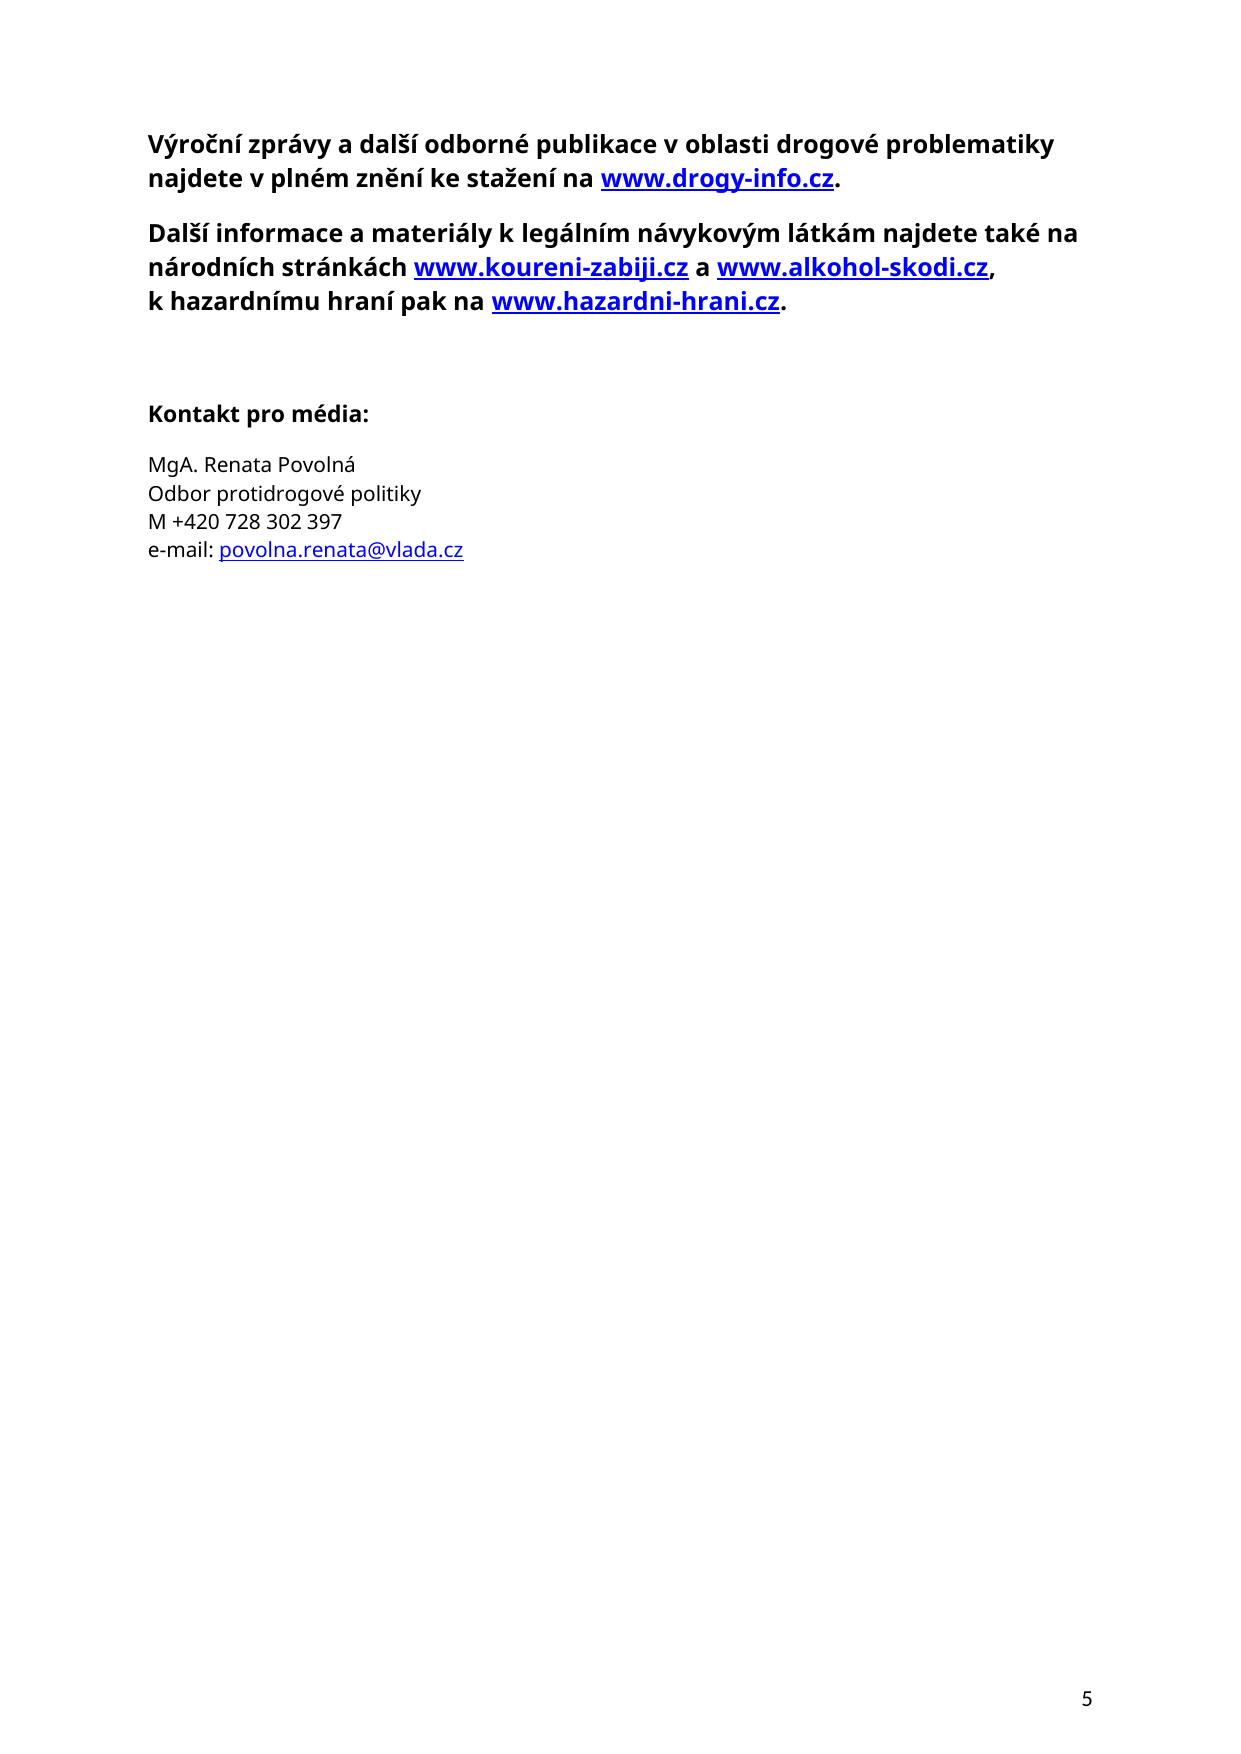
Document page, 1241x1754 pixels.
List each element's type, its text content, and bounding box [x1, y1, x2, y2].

text Další informace a materiály k legálním návykovým látkám najdete také na národních stránkách www.koureni-zabiji.cz a www.alkohol-skodi.cz, k hazardnímu hraní pak na www.hazardni-hrani.cz. [148, 215, 1093, 318]
text Výroční zprávy a další odborné publikace v oblasti drogové problematiky najdete v plném znění ke stažení na www.drogy-info.cz. [148, 126, 1093, 194]
text Kontakt pro média: [148, 338, 1093, 429]
text MgA. Renata Povolná Odbor protidrogové politiky M +420 728 302 397 e-mail: povolna.renata@vlada.cz [148, 450, 1093, 564]
